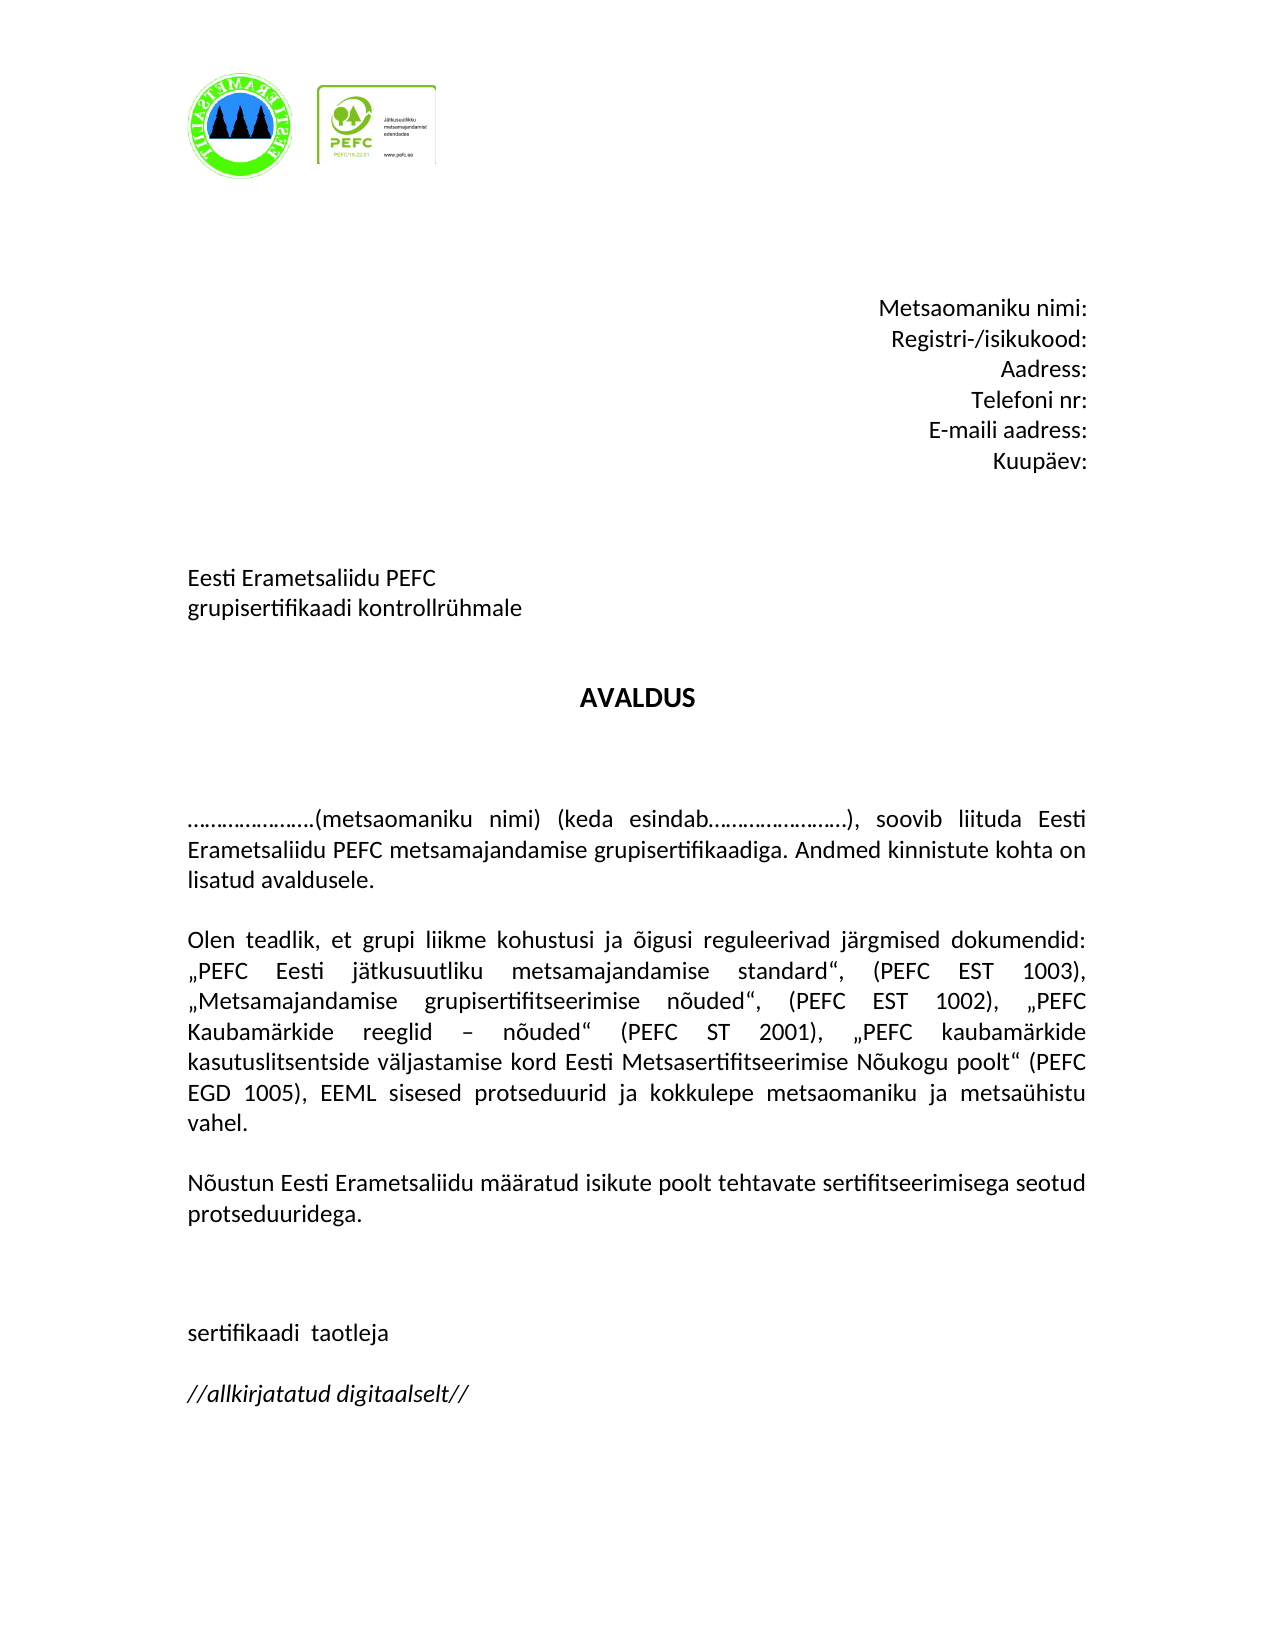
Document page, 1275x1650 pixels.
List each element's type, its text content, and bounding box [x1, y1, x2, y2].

text E-maili aadress: [187, 414, 1087, 445]
text Metsaomaniku nimi: [187, 292, 1087, 323]
picture [187, 73, 293, 179]
text grupisertifikaadi kontrollrühmale [187, 593, 1087, 623]
text Registri-/isikukood: [187, 323, 1087, 353]
text sertifikaadi taotleja [187, 1317, 1087, 1348]
picture [317, 85, 436, 164]
text AVALDUS [187, 679, 1087, 715]
text ………………….(metsaomaniku nimi) (keda esindab……………………), soovib liituda Eesti Erametsaliidu PEFC metsamajandamise grupisertifikaadiga. Andmed kinnistute kohta on lisatud avaldusele. [187, 804, 1087, 895]
text Nõustun Eesti Erametsaliidu määratud isikute poolt tehtavate sertifitseerimisega seotud protseduuridega. [187, 1167, 1087, 1228]
text Telefoni nr: [187, 384, 1087, 414]
text Eesti Erametsaliidu PEFC [187, 562, 1087, 593]
text Kuupäev: [187, 445, 1087, 476]
text //allkirjatatud digitaalselt// [187, 1378, 1087, 1409]
text Olen teadlik, et grupi liikme kohustusi ja õigusi reguleerivad järgmised dokumendid: „PEFC Eesti jätkusuutliku metsamajandamise standard“, (PEFC EST 1003), „Metsamajandamise grupisertifitseerimise nõuded“, (PEFC EST 1002), „PEFC Kaubamärkide reeglid – nõuded“ (PEFC ST 2001), „PEFC kaubamärkide kasutuslitsentside väljastamise kord Eesti Metsasertifitseerimise Nõukogu poolt“ (PEFC EGD 1005), EEML sisesed protseduurid ja kokkulepe metsaomaniku ja metsaühistu vahel. [187, 924, 1087, 1138]
text Aadress: [187, 353, 1087, 384]
